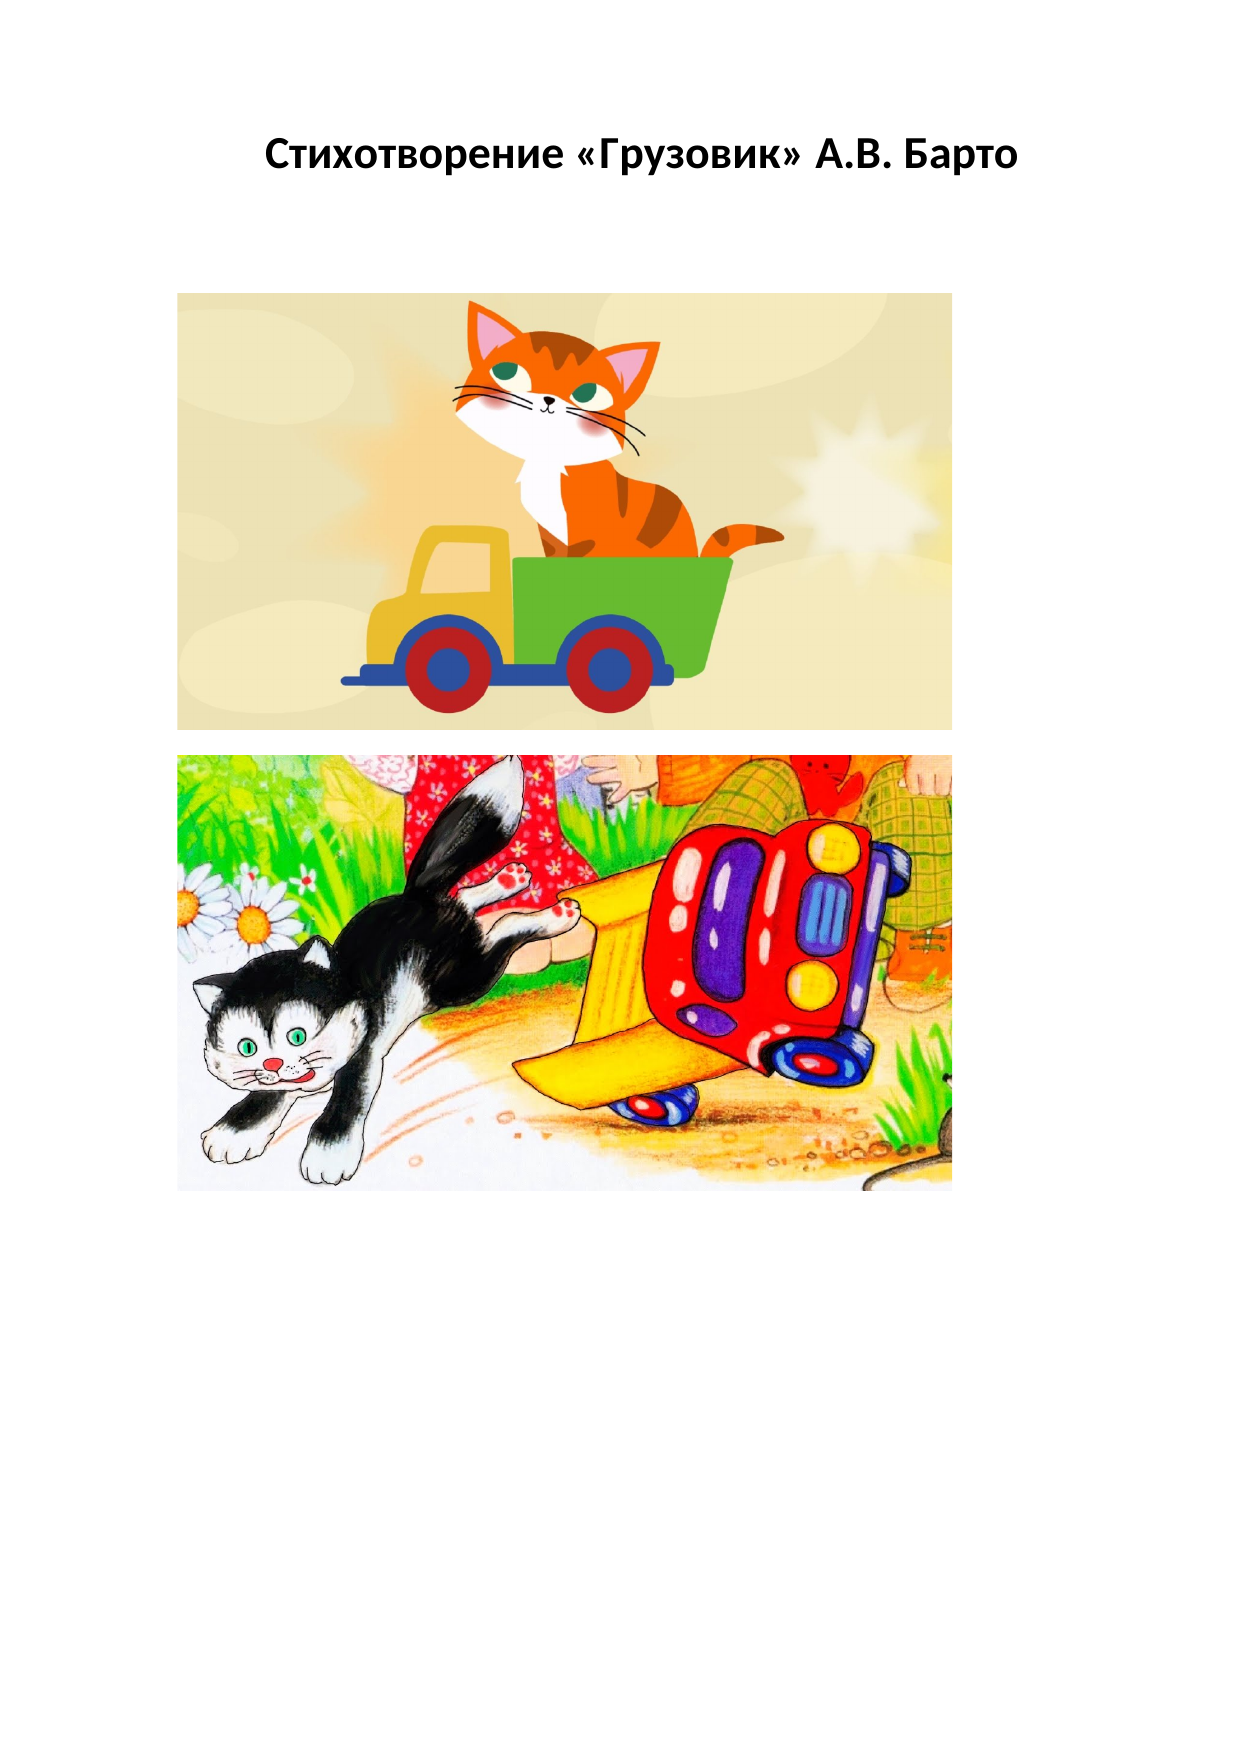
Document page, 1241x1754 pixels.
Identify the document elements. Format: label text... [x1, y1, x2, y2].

picture [177, 755, 953, 1191]
text Стихотворение «Грузовик» А.В. Барто [177, 118, 1152, 180]
picture [177, 293, 953, 730]
